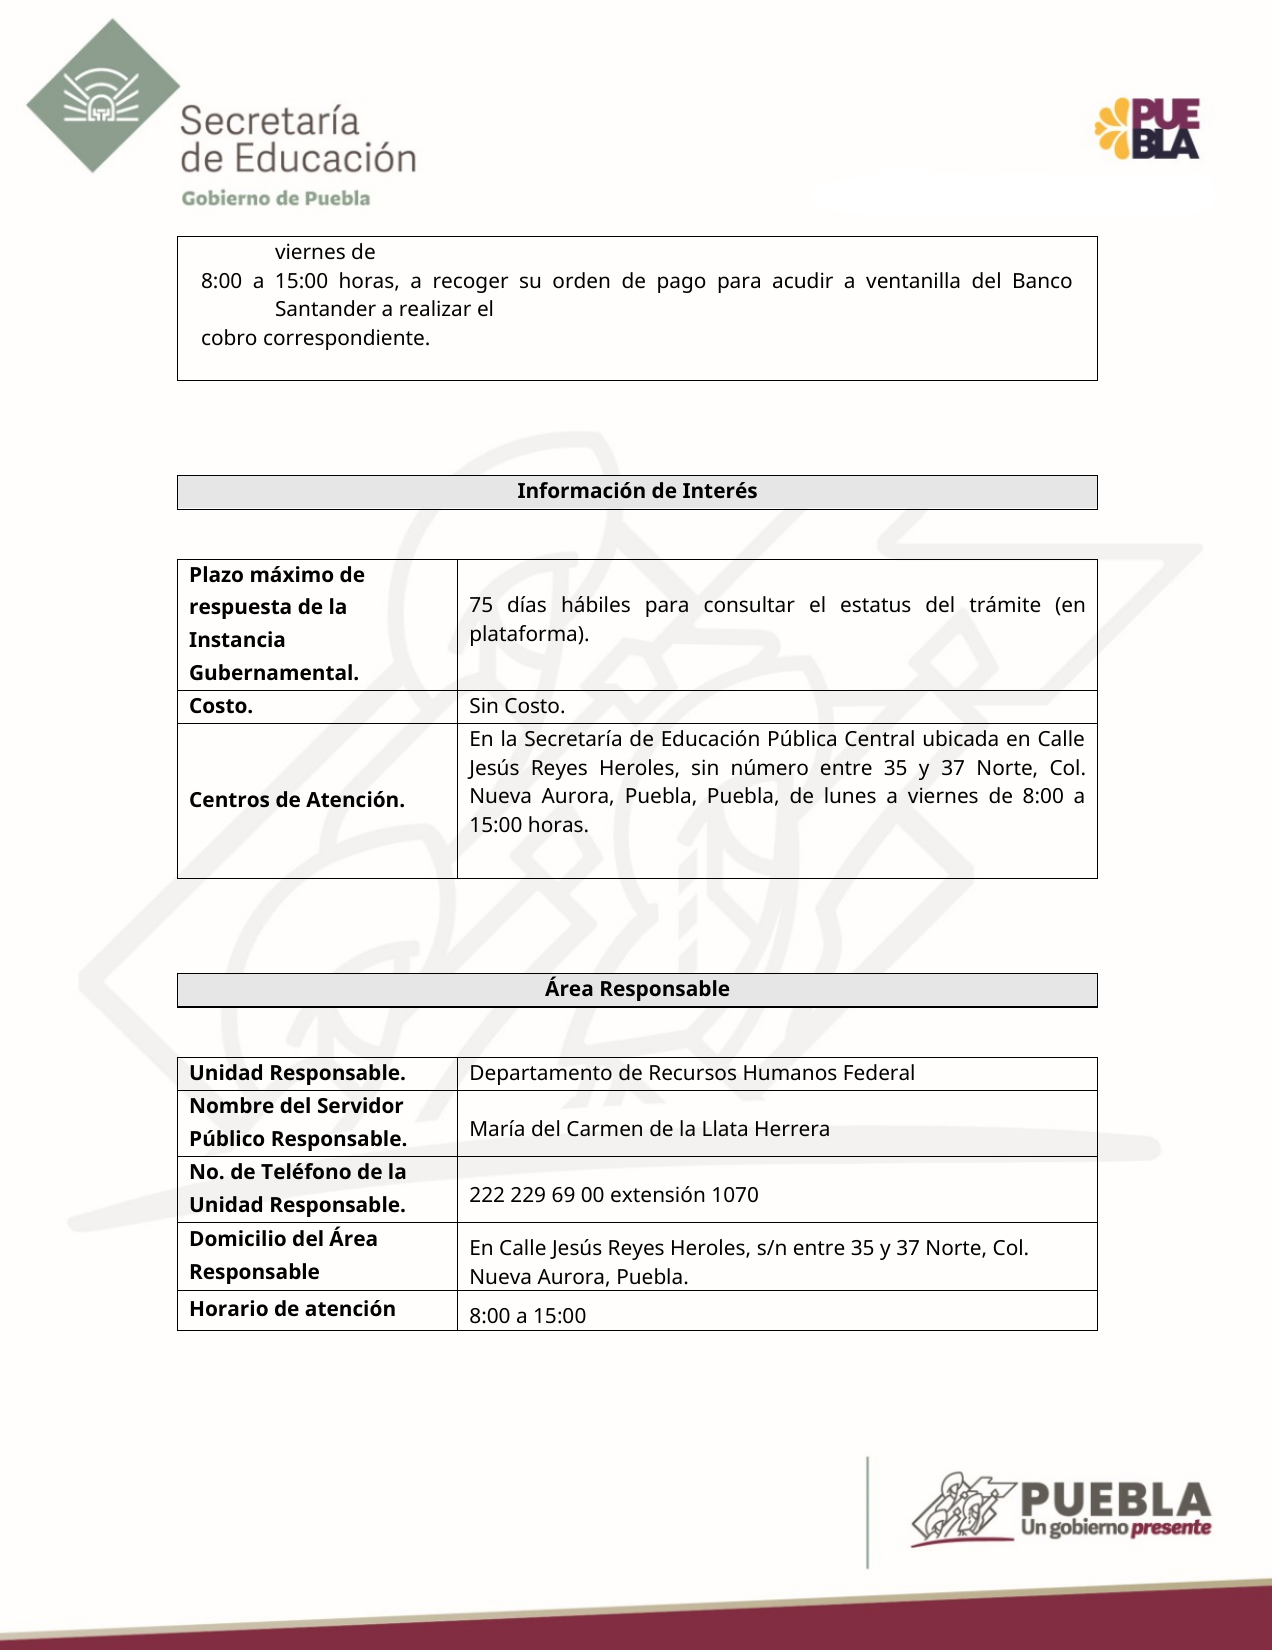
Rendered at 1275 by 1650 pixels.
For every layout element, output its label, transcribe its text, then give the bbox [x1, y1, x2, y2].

table_cell Costo. [178, 691, 457, 723]
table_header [178, 237, 1097, 379]
table_cell Centros de Atención. [178, 724, 457, 877]
table_cell Horario de atención [178, 1291, 457, 1330]
table_cell 8:00 a 15:00 [458, 1291, 1097, 1330]
table_header Unidad Responsable. [178, 1058, 457, 1090]
table_header 75 días hábiles para consultar el estatus del trámite (en plataforma). [458, 560, 1097, 690]
table_cell En Calle Jesús Reyes Heroles, s/n entre 35 y 37 Norte, Col. Nueva Aurora, Puebla. [458, 1223, 1097, 1290]
table_header Información de Interés [178, 476, 1097, 508]
table_cell María del Carmen de la Llata Herrera [458, 1091, 1097, 1156]
table_cell Sin Costo. [458, 691, 1097, 723]
table_cell Nombre del Servidor Público Responsable. [178, 1091, 457, 1156]
picture [0, 0, 1272, 1650]
table_cell 222 229 69 00 extensión 1070 [458, 1157, 1097, 1222]
table_header Área Responsable [178, 974, 1097, 1006]
table_header Departamento de Recursos Humanos Federal [458, 1058, 1097, 1090]
table_cell No. de Teléfono de la Unidad Responsable. [178, 1157, 457, 1222]
table_cell Domicilio del Área Responsable [178, 1223, 457, 1290]
table_cell En la Secretaría de Educación Pública Central ubicada en Calle Jesús Reyes Heroles, sin número entre 35 y 37 Norte, Col. Nueva Aurora, Puebla, Puebla, de lunes a viernes de 8:00 a 15:00 horas. [458, 724, 1097, 877]
table_header Plazo máximo de respuesta de la Instancia Gubernamental. [178, 560, 457, 690]
